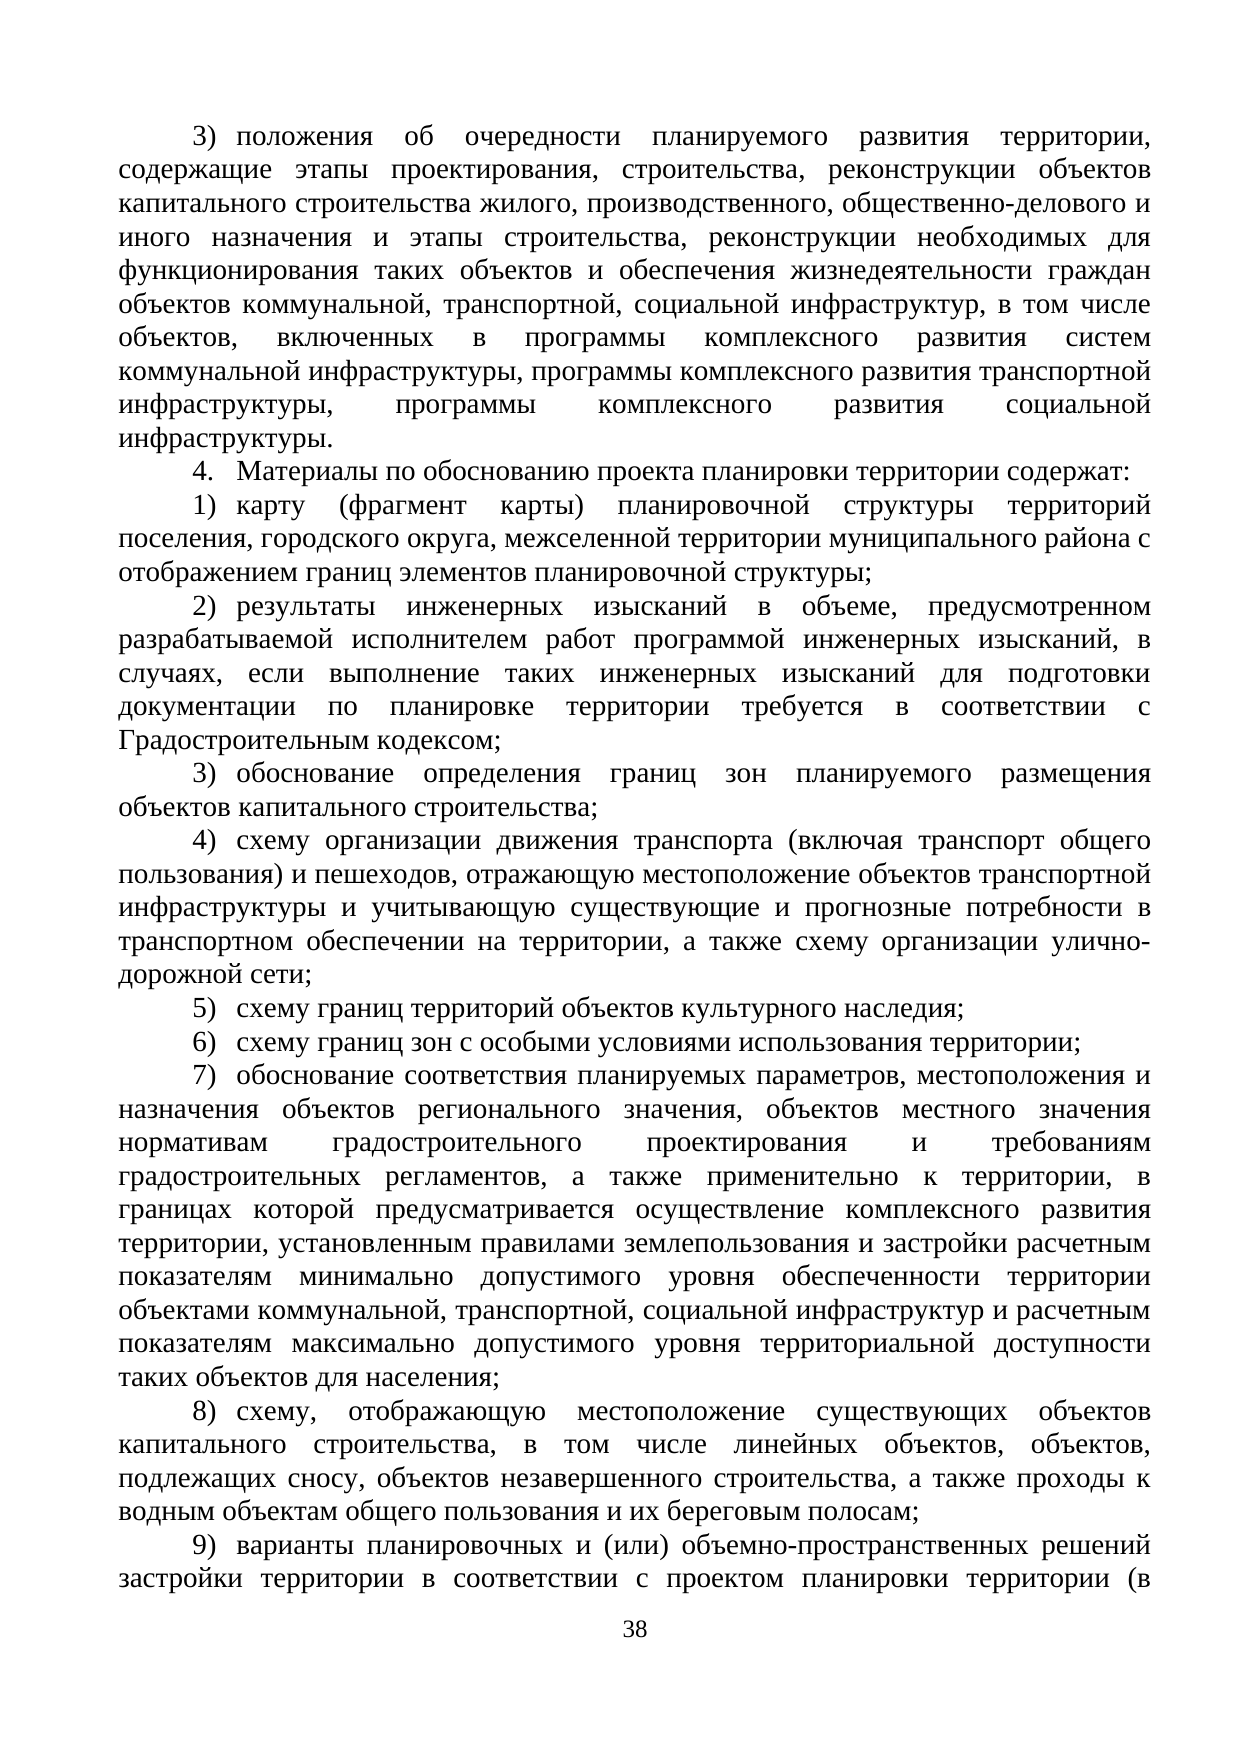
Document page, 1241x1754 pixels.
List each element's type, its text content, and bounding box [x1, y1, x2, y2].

list положения об очередности планируемого развития территории, содержащие этапы проектирования, строительства, реконструкции объектов капитального строительства жилого, производственного, общественно-делового и иного назначения и этапы строительства, реконструкции необходимых для функционирования таких объектов и обеспечения жизнедеятельности граждан объектов коммунальной, транспортной, социальной инфраструктур, в том числе объектов, включенных в программы комплексного развития систем коммунальной инфраструктуры, программы комплексного развития транспортной инфраструктуры, программы комплексного развития социальной инфраструктуры. [118, 118, 1152, 453]
list схему границ зон с особыми условиями использования территории; [118, 1024, 1152, 1057]
list схему границ территорий объектов культурного наследия; [118, 990, 1152, 1024]
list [118, 1527, 1152, 1594]
list результаты инженерных изысканий в объеме, предусмотренном разрабатываемой исполнителем работ программой инженерных изысканий, в случаях, если выполнение таких инженерных изысканий для подготовки документации по планировке территории требуется в соответствии с Градостроительным кодексом; [118, 588, 1152, 755]
list схему организации движения транспорта (включая транспорт общего пользования) и пешеходов, отражающую местоположение объектов транспортной инфраструктуры и учитывающую существующие и прогнозные потребности в транспортном обеспечении на территории, а также схему организации улично-дорожной сети; [118, 822, 1152, 990]
list Материалы по обоснованию проекта планировки территории содержат: [118, 453, 1152, 487]
list обоснование соответствия планируемых параметров, местоположения и назначения объектов регионального значения, объектов местного значения нормативам градостроительного проектирования и требованиям градостроительных регламентов, а также применительно к территории, в границах которой предусматривается осуществление комплексного развития территории, установленным правилами землепользования и застройки расчетным показателям минимально допустимого уровня обеспеченности территории объектами коммунальной, транспортной, социальной инфраструктур и расчетным показателям максимально допустимого уровня территориальной доступности таких объектов для населения; [118, 1057, 1152, 1393]
list обоснование определения границ зон планируемого размещения объектов капитального строительства; [118, 755, 1152, 822]
list карту (фрагмент карты) планировочной структуры территорий поселения, городского округа, межселенной территории муниципального района с отображением границ элементов планировочной структуры; [118, 487, 1152, 588]
list схему, отображающую местоположение существующих объектов капитального строительства, в том числе линейных объектов, объектов, подлежащих сносу, объектов незавершенного строительства, а также проходы к водным объектам общего пользования и их береговым полосам; [118, 1393, 1152, 1527]
